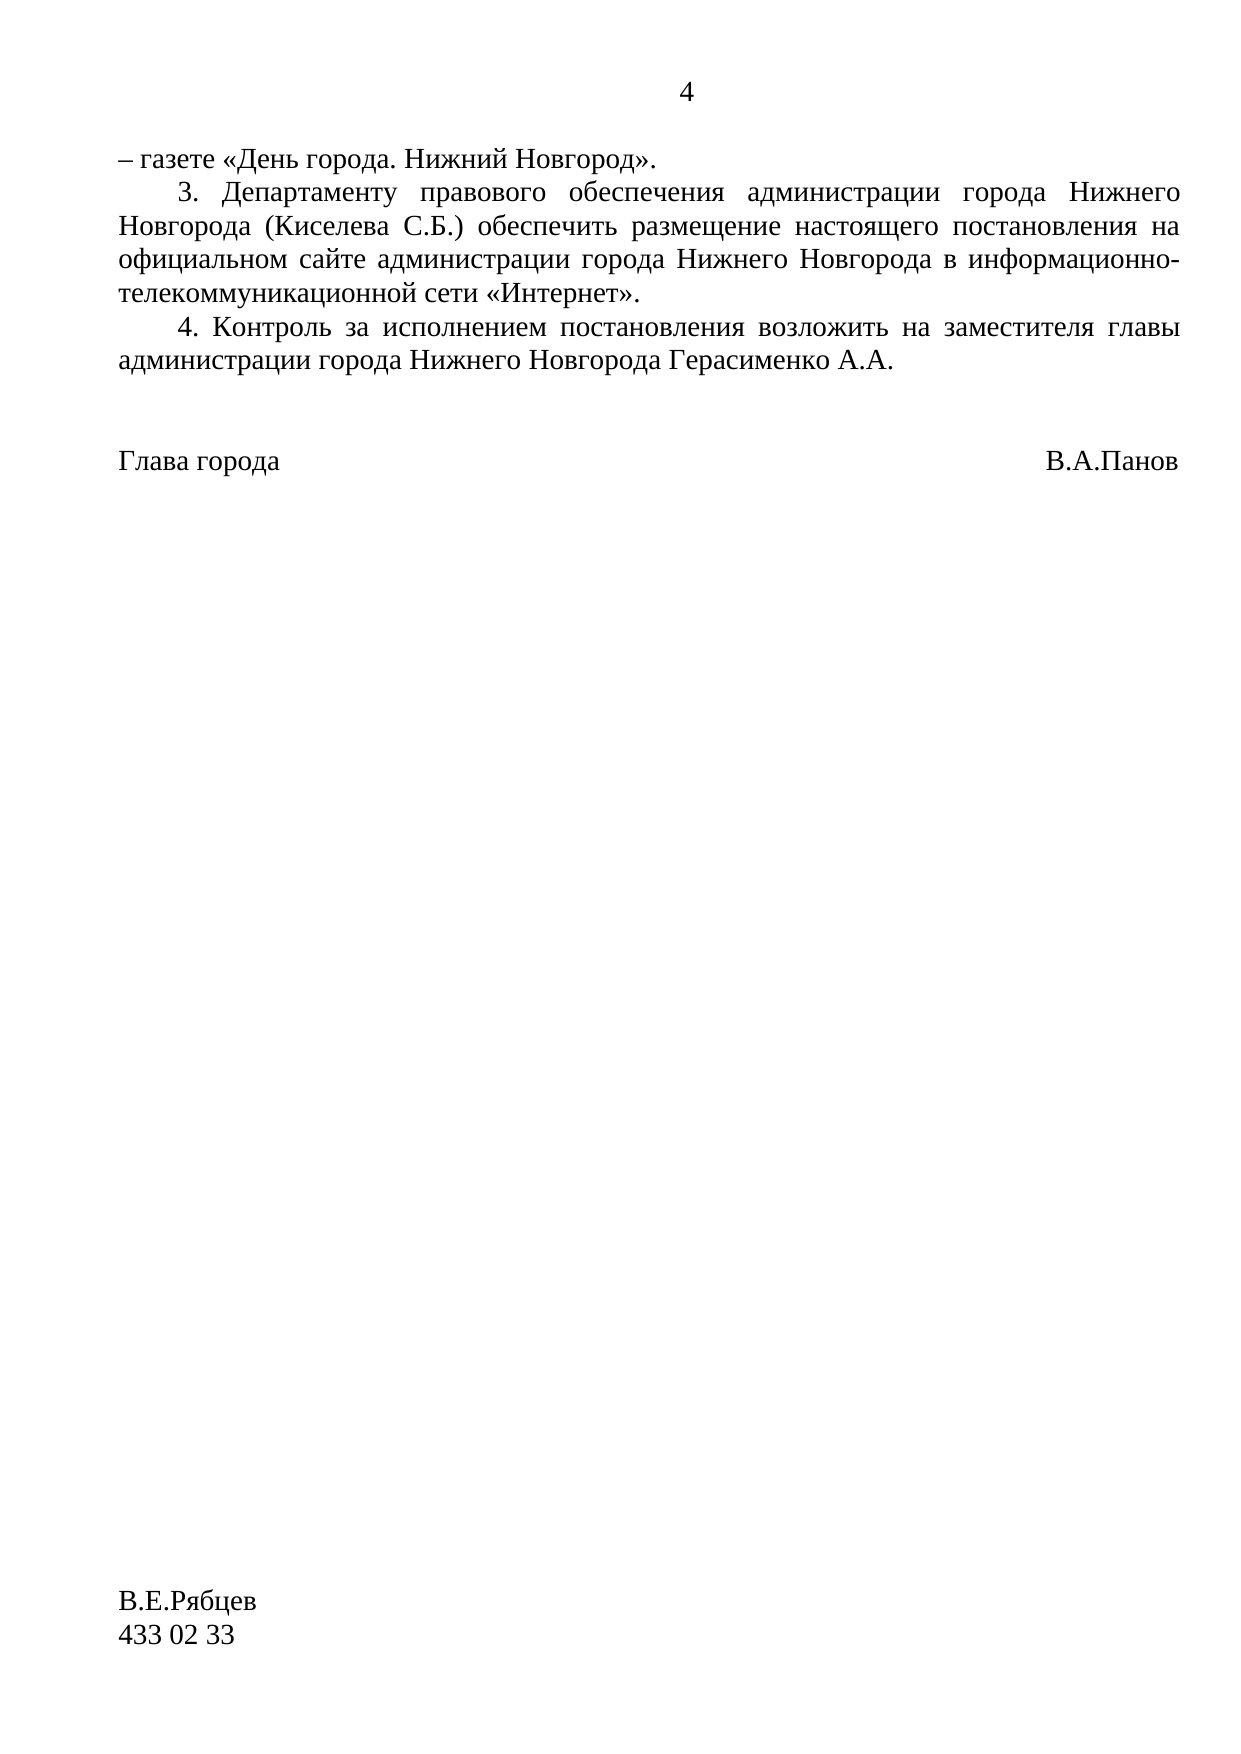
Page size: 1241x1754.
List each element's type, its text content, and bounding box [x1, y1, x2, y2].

text 3. Департаменту правового обеспечения администрации города Нижнего Новгорода (Киселева С.Б.) обеспечить размещение настоящего постановления на официальном сайте администрации города Нижнего Новгорода в информационно-телекоммуникационной сети «Интернет». [118, 174, 1181, 309]
text Глава города В.А.Панов [118, 443, 1181, 476]
text В.Е.Рябцев [118, 1583, 1181, 1617]
text 433 02 33 [118, 1617, 1181, 1650]
text 4. Контроль за исполнением постановления возложить на заместителя главы администрации города Нижнего Новгорода Герасименко А.А. [118, 309, 1181, 376]
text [118, 141, 1181, 174]
